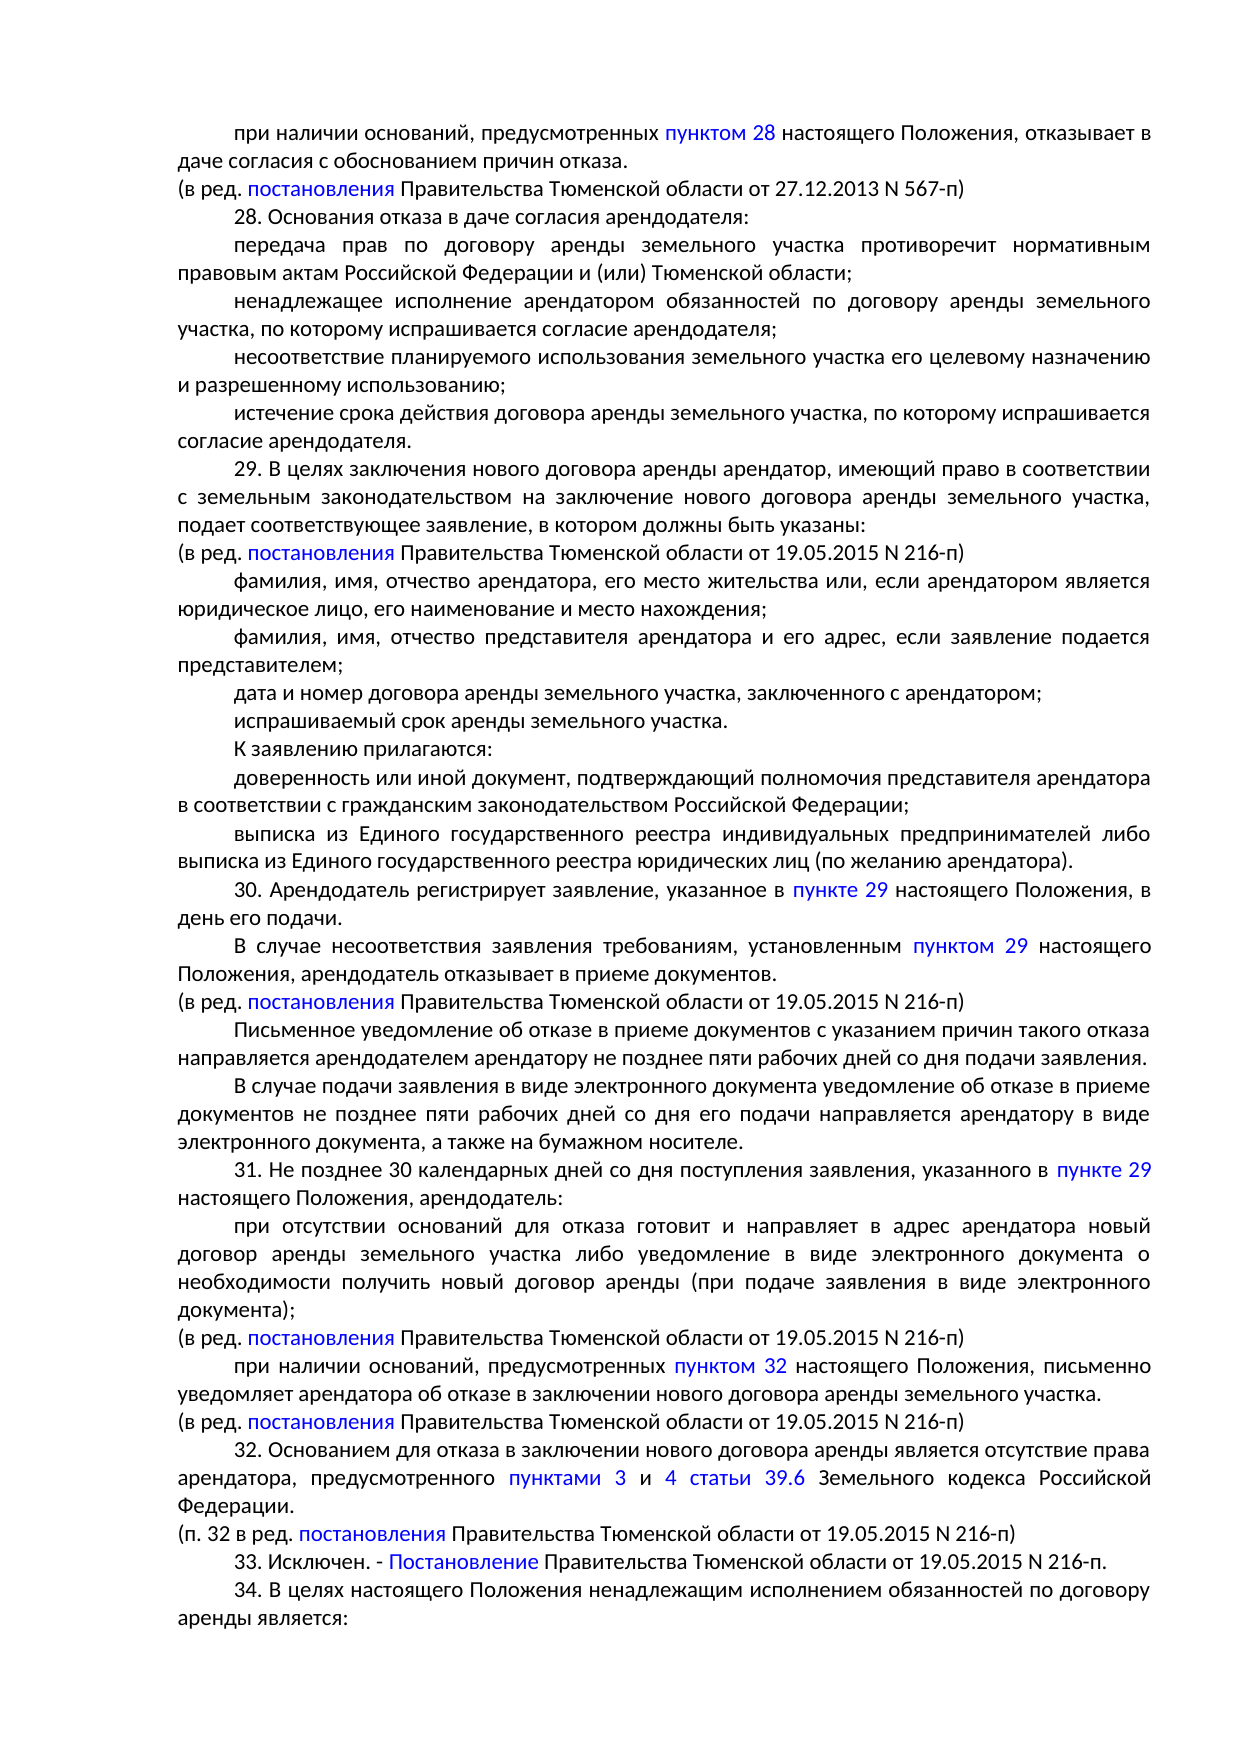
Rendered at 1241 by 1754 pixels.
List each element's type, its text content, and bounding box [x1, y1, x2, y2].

text истечение срока действия договора аренды земельного участка, по которому испрашивается согласие арендодателя. [177, 398, 1152, 454]
text фамилия, имя, отчество представителя арендатора и его адрес, если заявление подается представителем; [177, 622, 1152, 678]
text (в ред. постановления Правительства Тюменской области от 19.05.2015 N 216-п) [177, 987, 1152, 1015]
text фамилия, имя, отчество арендатора, его место жительства или, если арендатором является юридическое лицо, его наименование и место нахождения; [177, 566, 1152, 622]
text К заявлению прилагаются: [177, 734, 1152, 763]
text Письменное уведомление об отказе в приеме документов с указанием причин такого отказа направляется арендодателем арендатору не позднее пяти рабочих дней со дня подачи заявления. [177, 1015, 1152, 1071]
text при наличии оснований, предусмотренных пунктом 32 настоящего Положения, письменно уведомляет арендатора об отказе в заключении нового договора аренды земельного участка. [177, 1351, 1152, 1407]
text несоответствие планируемого использования земельного участка его целевому назначению и разрешенному использованию; [177, 342, 1152, 398]
text (в ред. постановления Правительства Тюменской области от 27.12.2013 N 567-п) [177, 174, 1152, 202]
text дата и номер договора аренды земельного участка, заключенного с арендатором; [177, 678, 1152, 707]
text В случае подачи заявления в виде электронного документа уведомление об отказе в приеме документов не позднее пяти рабочих дней со дня его подачи направляется арендатору в виде электронного документа, а также на бумажном носителе. [177, 1071, 1152, 1155]
text 34. В целях настоящего Положения ненадлежащим исполнением обязанностей по договору аренды является: [177, 1575, 1152, 1631]
text передача прав по договору аренды земельного участка противоречит нормативным правовым актам Российской Федерации и (или) Тюменской области; [177, 230, 1152, 286]
text В случае несоответствия заявления требованиям, установленным пунктом 29 настоящего Положения, арендодатель отказывает в приеме документов. [177, 931, 1152, 987]
text 32. Основанием для отказа в заключении нового договора аренды является отсутствие права арендатора, предусмотренного пунктами 3 и 4 статьи 39.6 Земельного кодекса Российской Федерации. [177, 1435, 1152, 1519]
text 30. Арендодатель регистрирует заявление, указанное в пункте 29 настоящего Положения, в день его подачи. [177, 875, 1152, 931]
text 31. Не позднее 30 календарных дней со дня поступления заявления, указанного в пункте 29 настоящего Положения, арендодатель: [177, 1155, 1152, 1211]
text 33. Исключен. - Постановление Правительства Тюменской области от 19.05.2015 N 216-п. [177, 1547, 1152, 1575]
text при наличии оснований, предусмотренных пунктом 28 настоящего Положения, отказывает в даче согласия с обоснованием причин отказа. [177, 118, 1152, 174]
text доверенность или иной документ, подтверждающий полномочия представителя арендатора в соответствии с гражданским законодательством Российской Федерации; [177, 763, 1152, 819]
text ненадлежащее исполнение арендатором обязанностей по договору аренды земельного участка, по которому испрашивается согласие арендодателя; [177, 286, 1152, 342]
text (в ред. постановления Правительства Тюменской области от 19.05.2015 N 216-п) [177, 538, 1152, 566]
text выписка из Единого государственного реестра индивидуальных предпринимателей либо выписка из Единого государственного реестра юридических лиц (по желанию арендатора). [177, 819, 1152, 875]
text (п. 32 в ред. постановления Правительства Тюменской области от 19.05.2015 N 216-п) [177, 1519, 1152, 1547]
text (в ред. постановления Правительства Тюменской области от 19.05.2015 N 216-п) [177, 1323, 1152, 1351]
text (в ред. постановления Правительства Тюменской области от 19.05.2015 N 216-п) [177, 1407, 1152, 1435]
text 28. Основания отказа в даче согласия арендодателя: [177, 202, 1152, 230]
text 29. В целях заключения нового договора аренды арендатор, имеющий право в соответствии с земельным законодательством на заключение нового договора аренды земельного участка, подает соответствующее заявление, в котором должны быть указаны: [177, 454, 1152, 538]
text испрашиваемый срок аренды земельного участка. [177, 707, 1152, 734]
text при отсутствии оснований для отказа готовит и направляет в адрес арендатора новый договор аренды земельного участка либо уведомление в виде электронного документа о необходимости получить новый договор аренды (при подаче заявления в виде электронного документа); [177, 1211, 1152, 1323]
